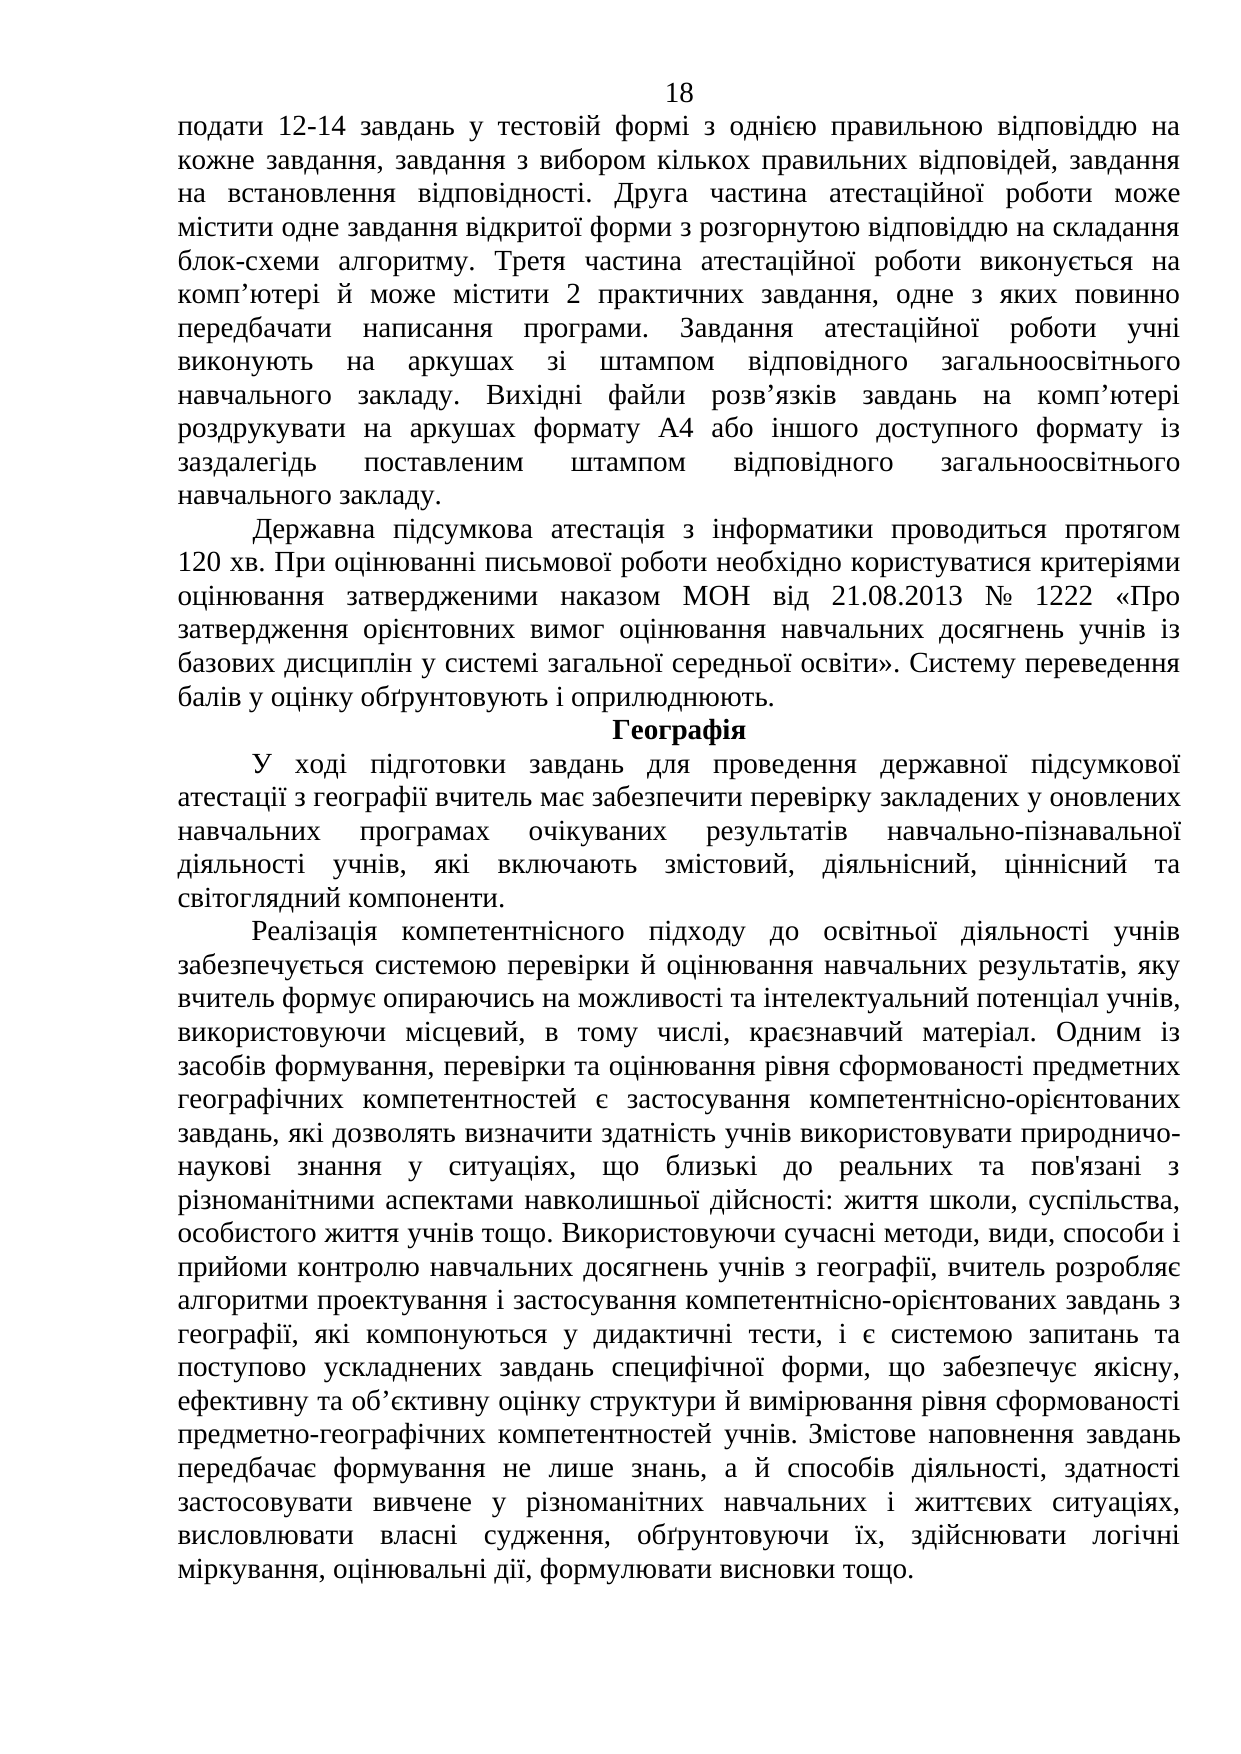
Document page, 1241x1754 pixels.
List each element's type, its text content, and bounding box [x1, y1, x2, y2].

text Географія [177, 712, 1181, 746]
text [177, 108, 1181, 511]
text Державна підсумкова атестація з інформатики проводиться протягом 120 хв. При оцінюванні письмової роботи необхідно користуватися критеріями оцінювання затвердженими наказом МОН від 21.08.2013 № 1222 «Про затвердження орієнтовних вимог оцінювання навчальних досягнень учнів із базових дисциплін у системі загальної середньої освіти». Систему переведення балів у оцінку обґрунтовують і оприлюднюють. [177, 511, 1181, 712]
text У ході підготовки завдань для проведення державної підсумкової атестації з географії вчитель має забезпечити перевірку закладених у оновлених навчальних програмах очікуваних результатів навчально-пізнавальної діяльності учнів, які включають змістовий, діяльнісний, ціннісний та світоглядний компоненти. [177, 746, 1181, 913]
text Реалізація компетентнісного підходу до освітньої діяльності учнів забезпечується системою перевірки й оцінювання навчальних результатів, яку вчитель формує опираючись на можливості та інтелектуальний потенціал учнів, використовуючи місцевий, в тому числі, краєзнавчий матеріал. Одним із засобів формування, перевірки та оцінювання рівня сформованості предметних географічних компетентностей є застосування компетентнісно-орієнтованих завдань, які дозволять визначити здатність учнів використовувати природничо-наукові знання у ситуаціях, що близькі до реальних та пов'язані з різноманітними аспектами навколишньої дійсності: життя школи, суспільства, особистого життя учнів тощо. Використовуючи сучасні методи, види, способи і прийоми контролю навчальних досягнень учнів з географії, вчитель розробляє алгоритми проектування і застосування компетентнісно-орієнтованих завдань з географії, які компонуються у дидактичні тести, і є системою запитань та поступово ускладнених завдань специфічної форми, що забезпечує якісну, ефективну та об’єктивну оцінку структури й вимірювання рівня сформованості предметно-географічних компетентностей учнів. Змістове наповнення завдань передбачає формування не лише знань, а й способів діяльності, здатності застосовувати вивчене у різноманітних навчальних і життєвих ситуаціях, висловлювати власні судження, обґрунтовуючи їх, здійснювати логічні міркування, оцінювальні дії, формулювати висновки тощо. [177, 913, 1181, 1584]
